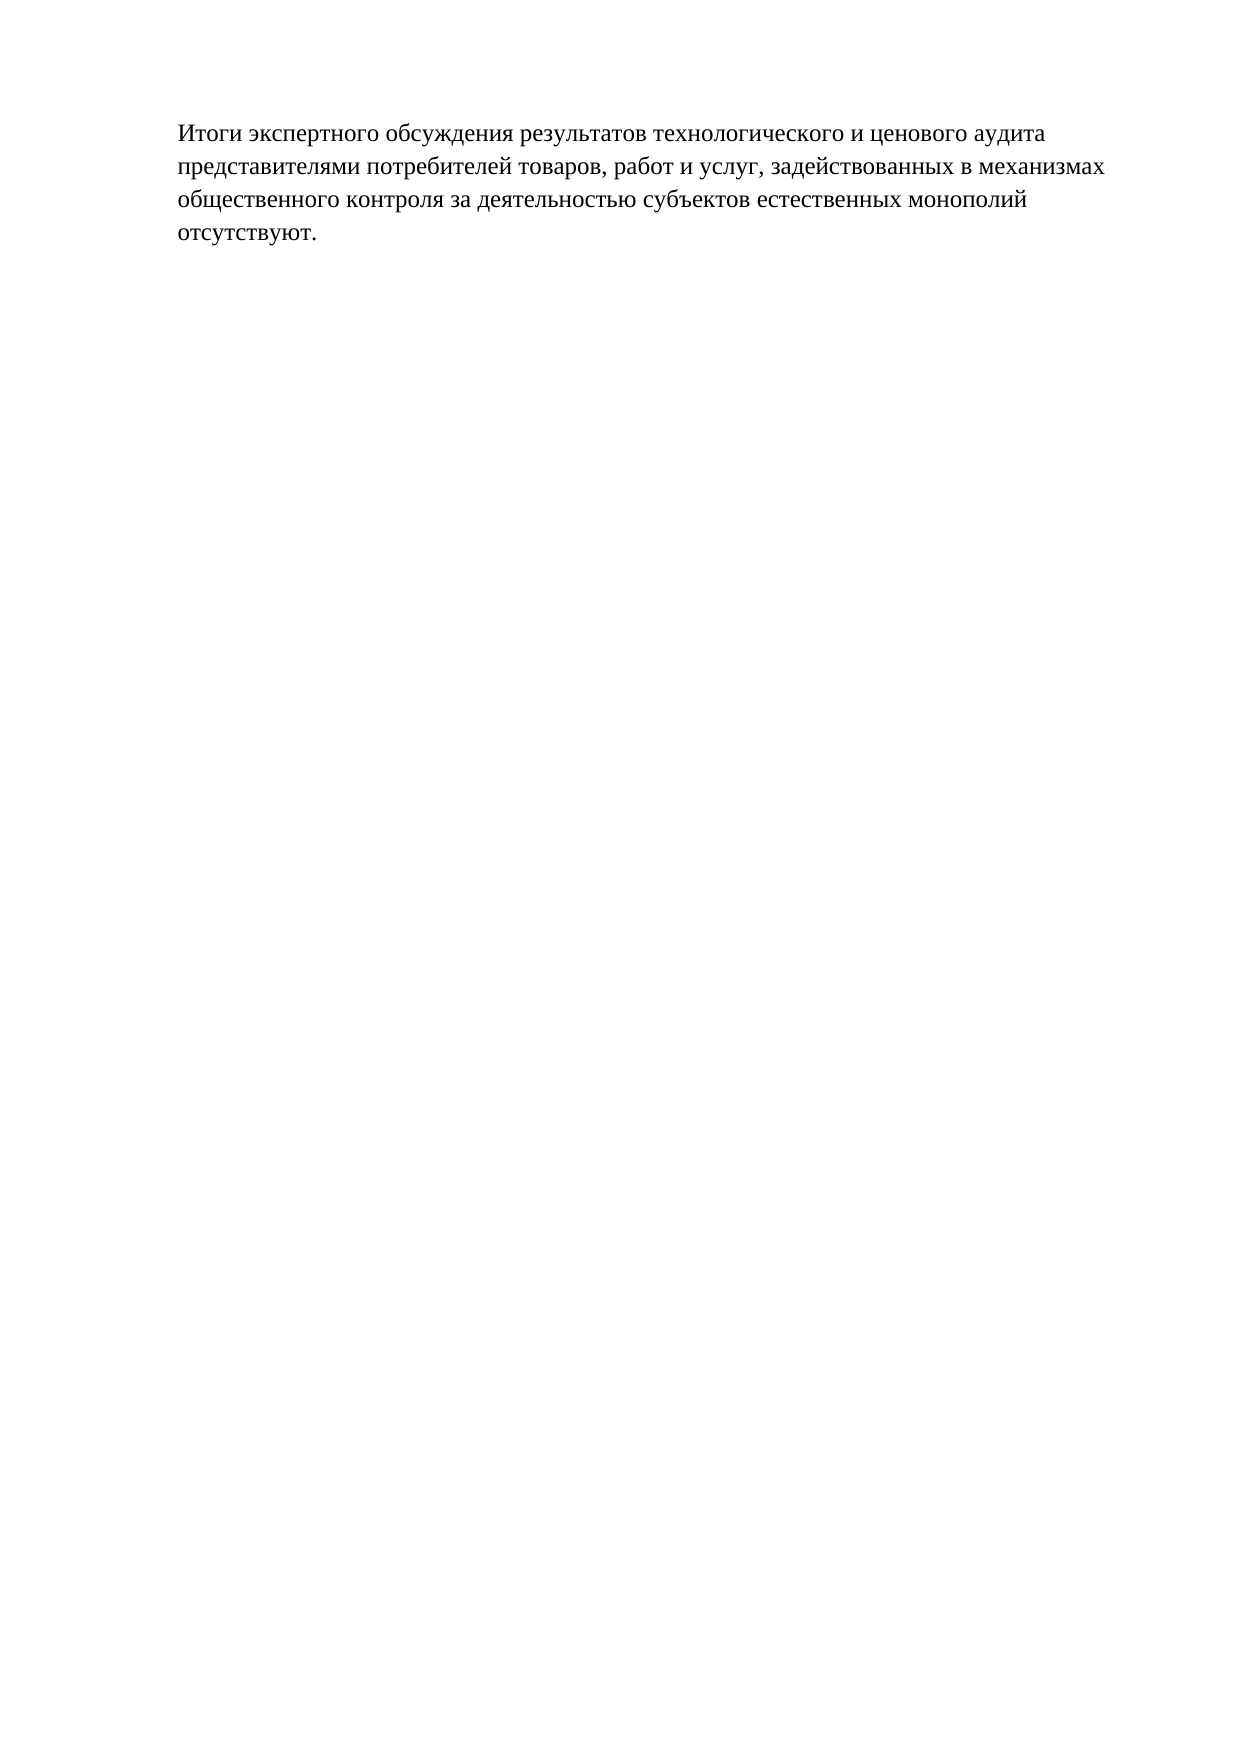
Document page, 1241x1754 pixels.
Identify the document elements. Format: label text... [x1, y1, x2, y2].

text Итоги экспертного обсуждения результатов технологического и ценового аудита представителями потребителей товаров, работ и услуг, задействованных в механизмах общественного контроля за деятельностью субъектов естественных монополий отсутствуют. [177, 118, 1152, 246]
